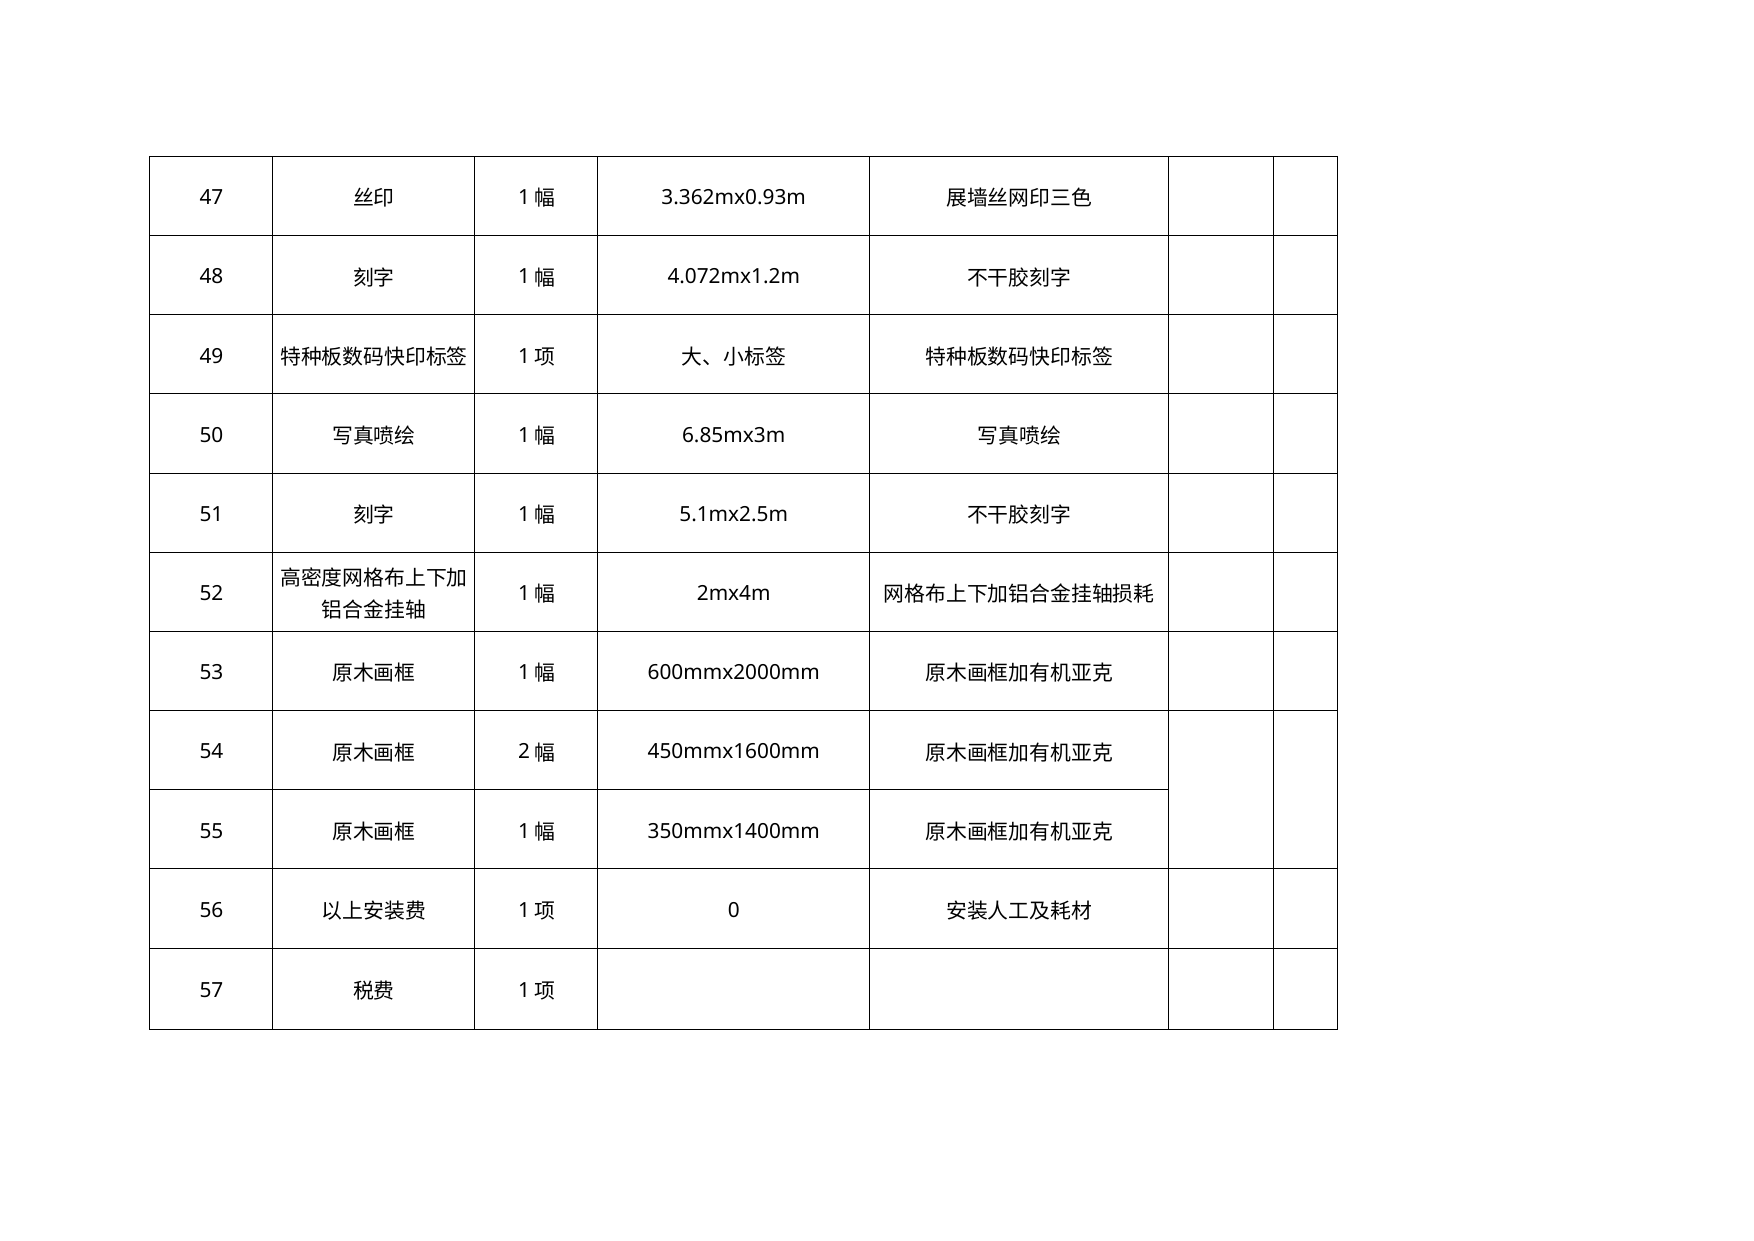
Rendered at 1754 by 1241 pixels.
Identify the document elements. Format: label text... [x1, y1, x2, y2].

table_cell [1169, 315, 1273, 393]
table_cell 6.85mx3m [598, 394, 869, 472]
table_cell 原木画框 [273, 711, 474, 789]
table_cell [870, 949, 1168, 1029]
table_cell [1274, 949, 1337, 1029]
table_cell 55 [150, 790, 272, 868]
table_cell 1幅 [475, 236, 597, 314]
table_cell [1169, 632, 1273, 710]
table_cell 53 [150, 632, 272, 710]
table_cell 丝印 [273, 157, 474, 235]
table_cell [1169, 236, 1273, 314]
table_cell 50 [150, 394, 272, 472]
table_cell [1274, 394, 1337, 472]
table_cell 特种板数码快印标签 [870, 315, 1168, 393]
table_cell 1项 [475, 869, 597, 947]
table_cell 安装人工及耗材 [870, 869, 1168, 947]
table_cell 特种板数码快印标签 [273, 315, 474, 393]
table_cell 47 [150, 157, 272, 235]
table_cell 大、小标签 [598, 315, 869, 393]
table_cell [1274, 474, 1337, 552]
table_cell 52 [150, 553, 272, 631]
table_cell 原木画框加有机亚克 [870, 711, 1168, 789]
table_cell 1幅 [475, 553, 597, 631]
table_cell 4.072mx1.2m [598, 236, 869, 314]
table_cell 48 [150, 236, 272, 314]
table_cell 2幅 [475, 711, 597, 789]
table_cell 350mmx1400mm [598, 790, 869, 868]
table_cell 1幅 [475, 157, 597, 235]
table_cell [598, 949, 869, 1029]
table_cell 税费 [273, 949, 474, 1029]
table_cell [1169, 949, 1273, 1029]
table_cell [1169, 157, 1273, 235]
table_cell 57 [150, 949, 272, 1029]
table_cell 不干胶刻字 [870, 474, 1168, 552]
table_cell 原木画框 [273, 790, 474, 868]
table_cell 原木画框 [273, 632, 474, 710]
table_cell 写真喷绘 [273, 394, 474, 472]
table_cell [1169, 711, 1273, 868]
table_cell [1169, 553, 1273, 631]
table_cell [1169, 869, 1273, 947]
table_cell [1274, 236, 1337, 314]
table_cell 1项 [475, 949, 597, 1029]
table_cell [1169, 474, 1273, 552]
table_cell [1274, 869, 1337, 947]
table_cell 1幅 [475, 474, 597, 552]
table_cell 600mmx2000mm [598, 632, 869, 710]
table_cell 0 [598, 869, 869, 947]
table_cell 展墙丝网印三色 [870, 157, 1168, 235]
table_cell 49 [150, 315, 272, 393]
table_cell 不干胶刻字 [870, 236, 1168, 314]
table_cell 刻字 [273, 474, 474, 552]
table_cell [1274, 157, 1337, 235]
table_cell 原木画框加有机亚克 [870, 632, 1168, 710]
table_cell [1274, 711, 1337, 868]
table_cell [1274, 632, 1337, 710]
table_cell 450mmx1600mm [598, 711, 869, 789]
table_cell 1幅 [475, 790, 597, 868]
table_cell 网格布上下加铝合金挂轴损耗 [870, 553, 1168, 631]
table_cell 51 [150, 474, 272, 552]
table_cell 以上安装费 [273, 869, 474, 947]
table_cell 2mx4m [598, 553, 869, 631]
table_cell 1项 [475, 315, 597, 393]
table_cell [1169, 394, 1273, 472]
table_cell 1幅 [475, 394, 597, 472]
table_cell 54 [150, 711, 272, 789]
table_cell 原木画框加有机亚克 [870, 790, 1168, 868]
table_cell 1幅 [475, 632, 597, 710]
table_cell 高密度网格布上下加铝合金挂轴 [273, 553, 474, 631]
table_cell 写真喷绘 [870, 394, 1168, 472]
table_cell [1274, 553, 1337, 631]
table_cell 5.1mx2.5m [598, 474, 869, 552]
table_cell 刻字 [273, 236, 474, 314]
table_cell [1274, 315, 1337, 393]
table_cell 56 [150, 869, 272, 947]
table_cell 3.362mx0.93m [598, 157, 869, 235]
